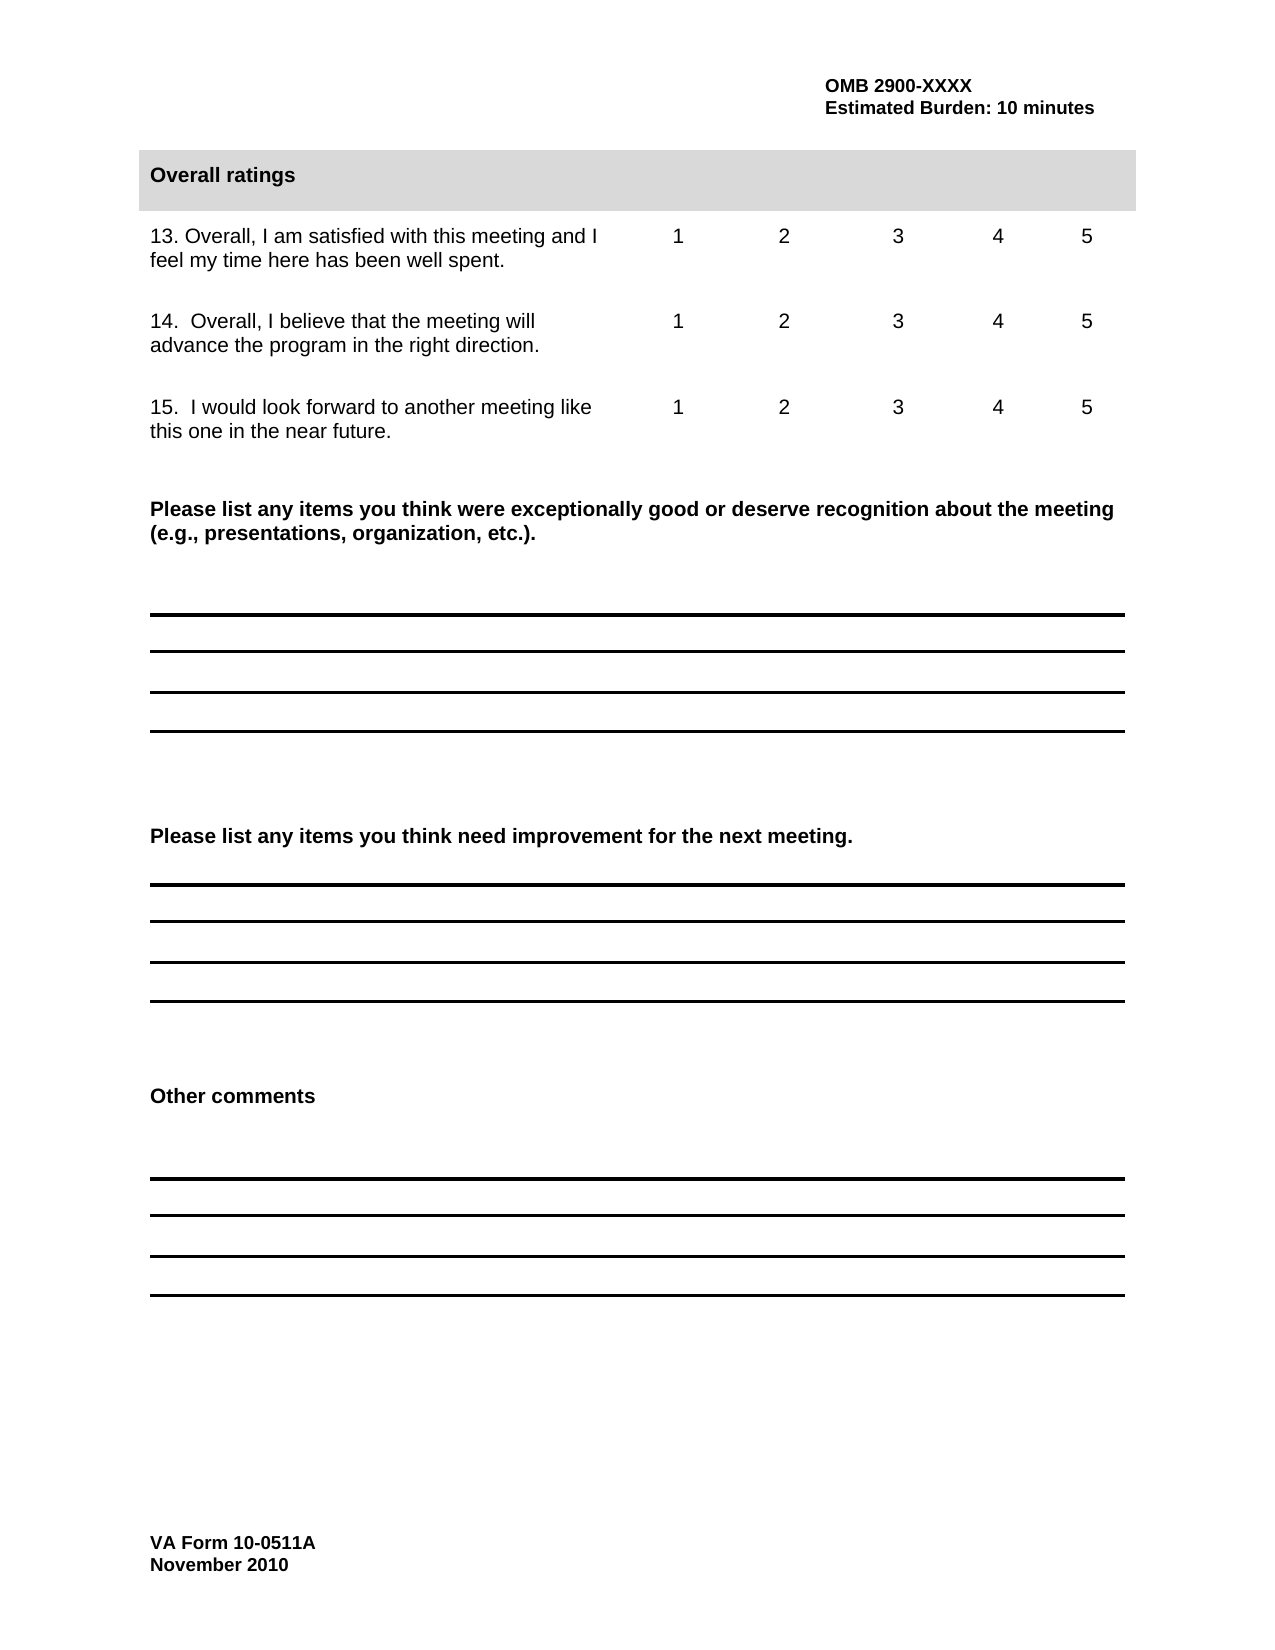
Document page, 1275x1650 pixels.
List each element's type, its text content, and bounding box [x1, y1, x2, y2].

table_cell 4 [959, 211, 1037, 297]
table_header [731, 150, 837, 211]
table_header [837, 150, 959, 211]
text Please list any items you think were exceptionally good or deserve recognition about the meeting (e.g., presentations, organization, etc.). [150, 496, 1125, 544]
table_cell 3 [837, 297, 959, 382]
table_cell 3 [837, 211, 959, 297]
table_cell 1 [625, 297, 731, 382]
text Please list any items you think need improvement for the next meeting. [150, 824, 1125, 848]
table_cell 1 [625, 211, 731, 297]
table_cell 4 [959, 382, 1037, 468]
table_cell 13. Overall, I am satisfied with this meeting and I feel my time here has been well spent. [139, 211, 625, 297]
table_cell 5 [1037, 211, 1136, 297]
table_cell 15. I would look forward to another meeting like this one in the near future. [139, 382, 625, 468]
table_header Overall ratings [139, 150, 625, 211]
table_header [959, 150, 1037, 211]
table_header [625, 150, 731, 211]
table_cell 14. Overall, I believe that the meeting will advance the program in the right direction. [139, 297, 625, 382]
table_header [1037, 150, 1136, 211]
table_cell 4 [959, 297, 1037, 382]
table_cell 2 [731, 297, 837, 382]
text Other comments [150, 1084, 1125, 1108]
table_cell 1 [625, 382, 731, 468]
table_cell 5 [1037, 382, 1136, 468]
table_cell 5 [1037, 297, 1136, 382]
table_cell 2 [731, 211, 837, 297]
table_cell 3 [837, 382, 959, 468]
table_cell 2 [731, 382, 837, 468]
